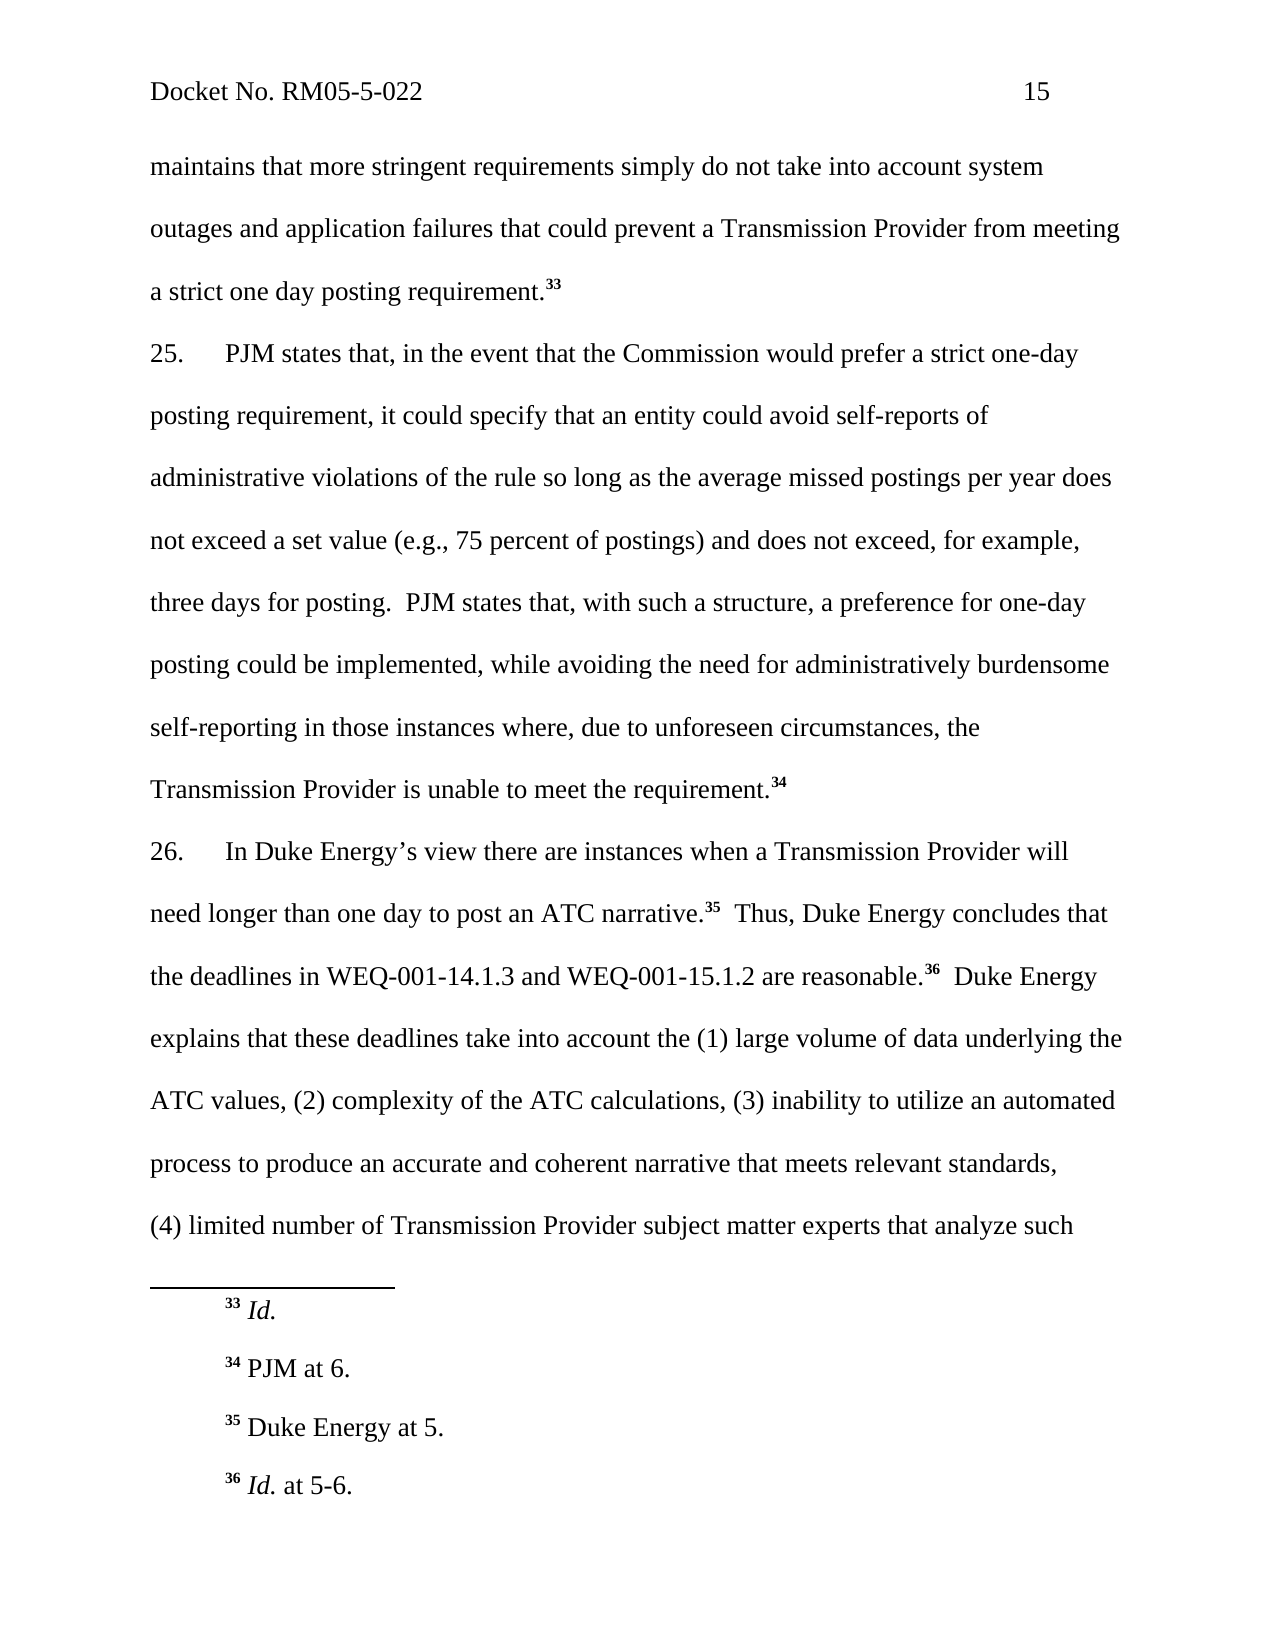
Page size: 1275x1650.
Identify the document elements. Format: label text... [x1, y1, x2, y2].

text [150, 150, 1125, 306]
text PJM states that, in the event that the Commission would prefer a strict one-day posting requirement, it could specify that an entity could avoid self-reports of administrative violations of the rule so long as the average missed postings per year does not exceed a set value (e.g., 75 percent of postings) and does not exceed, for example, three days for posting. PJM states that, with such a structure, a preference for one-day posting could be implemented, while avoiding the need for administratively burdensome self-reporting in those instances where, due to unforeseen circumstances, the Transmission Provider is unable to meet the requirement. [150, 337, 1125, 804]
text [150, 835, 1125, 1240]
